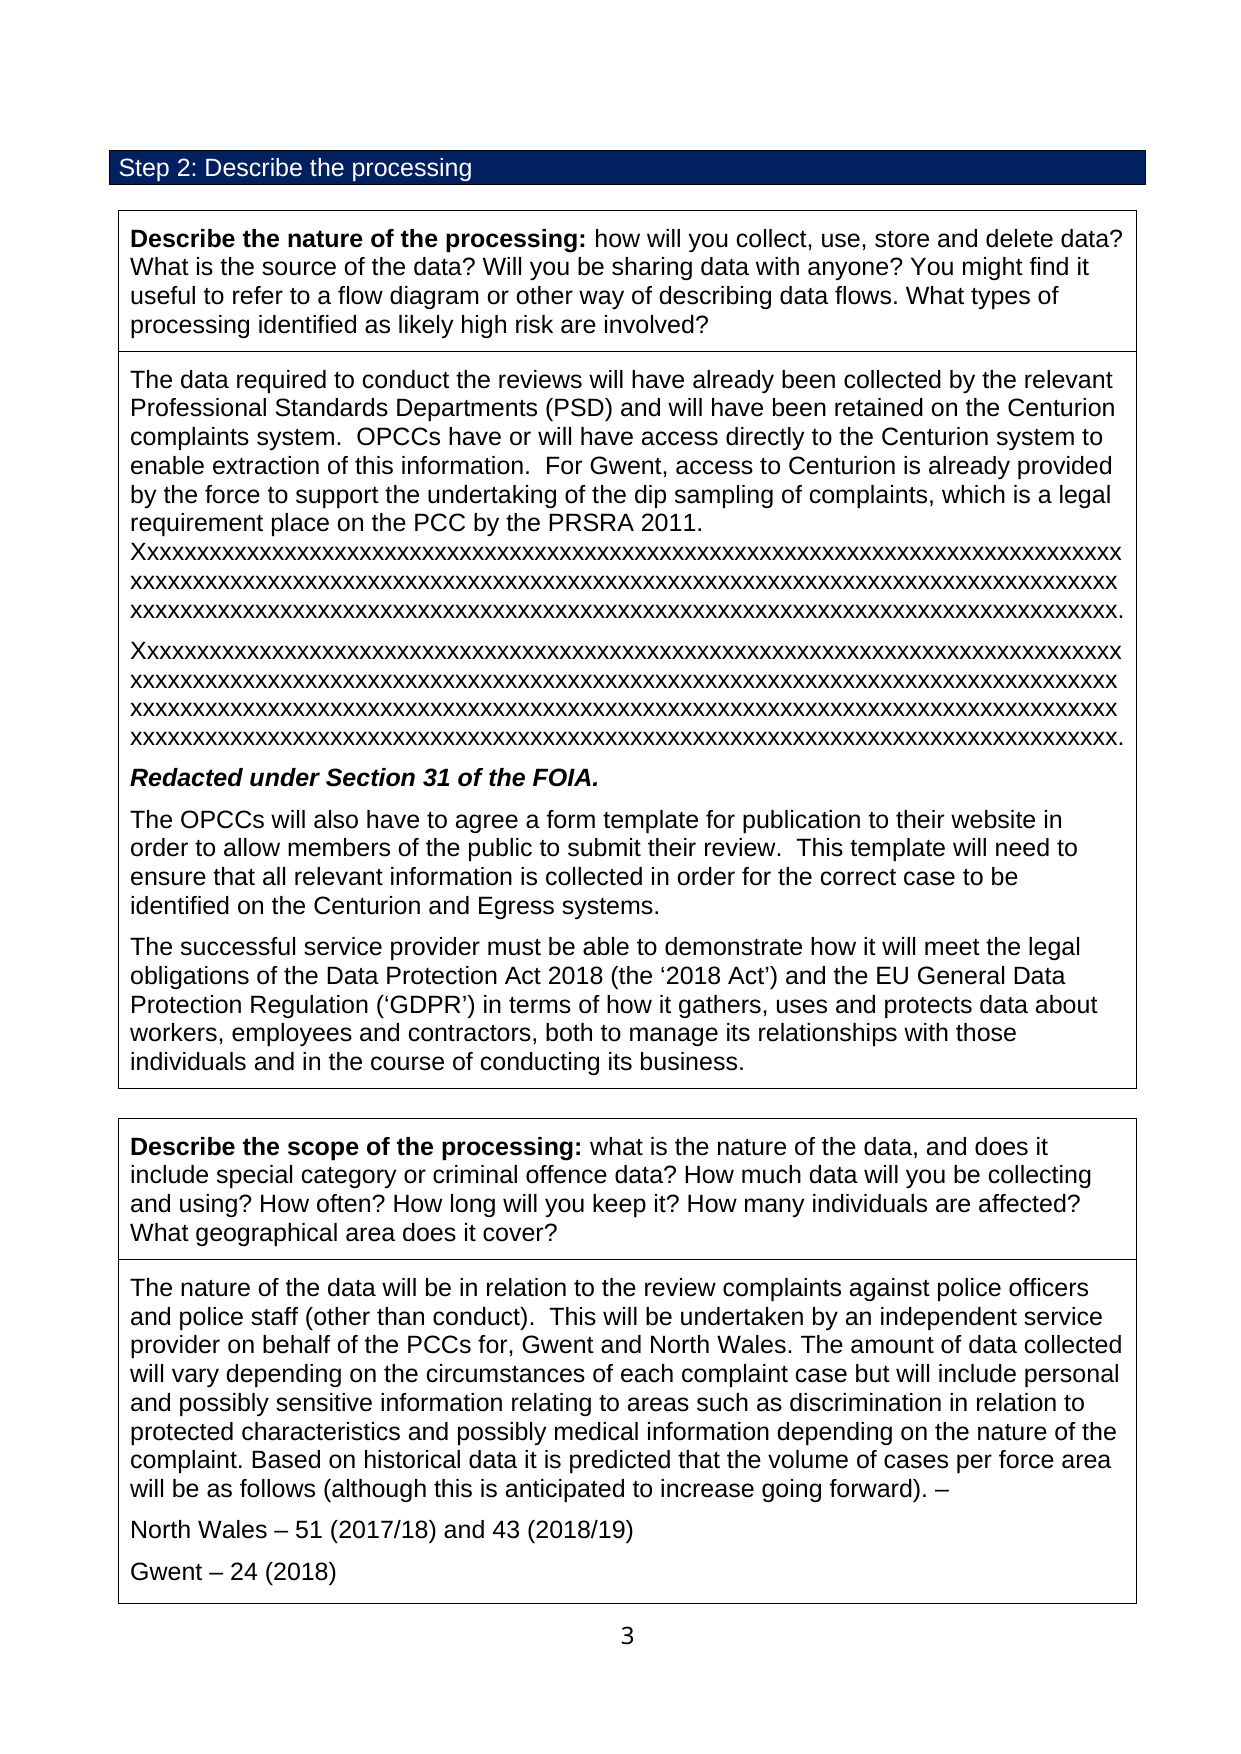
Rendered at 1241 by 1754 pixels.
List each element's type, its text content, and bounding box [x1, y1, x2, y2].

table_header Describe the scope of the processing: what is the nature of the data, and does it include special category or criminal offence data? How much data will you be collecting and using? How often? How long will you keep it? How many individuals are affected? What geographical area does it cover? [119, 1119, 1136, 1259]
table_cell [119, 1260, 1136, 1603]
table_header Describe the nature of the processing: how will you collect, use, store and delete data? What is the source of the data? Will you be sharing data with anyone? You might find it useful to refer to a flow diagram or other way of describing data flows. What types of processing identified as likely high risk are involved? [119, 211, 1136, 351]
subtitle Step 2: Describe the processing [110, 151, 1145, 184]
table_cell The data required to conduct the reviews will have already been collected by the relevant Professional Standards Departments (PSD) and will have been retained on the Centurion complaints system. OPCCs have or will have access directly to the Centurion system to enable extraction of this information. For Gwent, access to Centurion is already provided by the force to support the undertaking of the dip sampling of complaints, which is a legal requirement place on the PCC by the PRSRA 2011. Xxxxxxxxxxxxxxxxxxxxxxxxxxxxxxxxxxxxxxxxxxxxxxxxxxxxxxxxxxxxxxxxxxxxxxxxxxxxxxxxxxxxxxxxxxxxxxxxxxxxxxxxxxxxxxxxxxxxxxxxxxxxxxxxxxxxxxxxxxxxxxxxxxxxxxxxxxxxxxxxxxxxxxxxxxxxxxxxxxxxxxxxxxxxxxxxxxxxxxxxxxxxxxxxxxxxxxxxxxxxxxxxxxxxxxxxxxxxx. Xxxxxxxxxxxxxxxxxxxxxxxxxxxxxxxxxxxxxxxxxxxxxxxxxxxxxxxxxxxxxxxxxxxxxxxxxxxxxxxxxxxxxxxxxxxxxxxxxxxxxxxxxxxxxxxxxxxxxxxxxxxxxxxxxxxxxxxxxxxxxxxxxxxxxxxxxxxxxxxxxxxxxxxxxxxxxxxxxxxxxxxxxxxxxxxxxxxxxxxxxxxxxxxxxxxxxxxxxxxxxxxxxxxxxxxxxxxxxxxxxxxxxxxxxxxxxxxxxxxxxxxxxxxxxxxxxxxxxxxxxxxxxxxxxxxxxxxxxxxxxxxxxxxxxxxxxxxx. Redacted under Section 31 of the FOIA. The OPCCs will also have to agree a form template for publication to their website in order to allow members of the public to submit their review. This template will need to ensure that all relevant information is collected in order for the correct case to be identified on the Centurion and Egress systems. The successful service provider must be able to demonstrate how it will meet the legal obligations of the Data Protection Act 2018 (the ‘2018 Act’) and the EU General Data Protection Regulation (‘GDPR’) in terms of how it gathers, uses and protects data about workers, employees and contractors, both to manage its relationships with those individuals and in the course of conducting its business. [119, 352, 1136, 1088]
